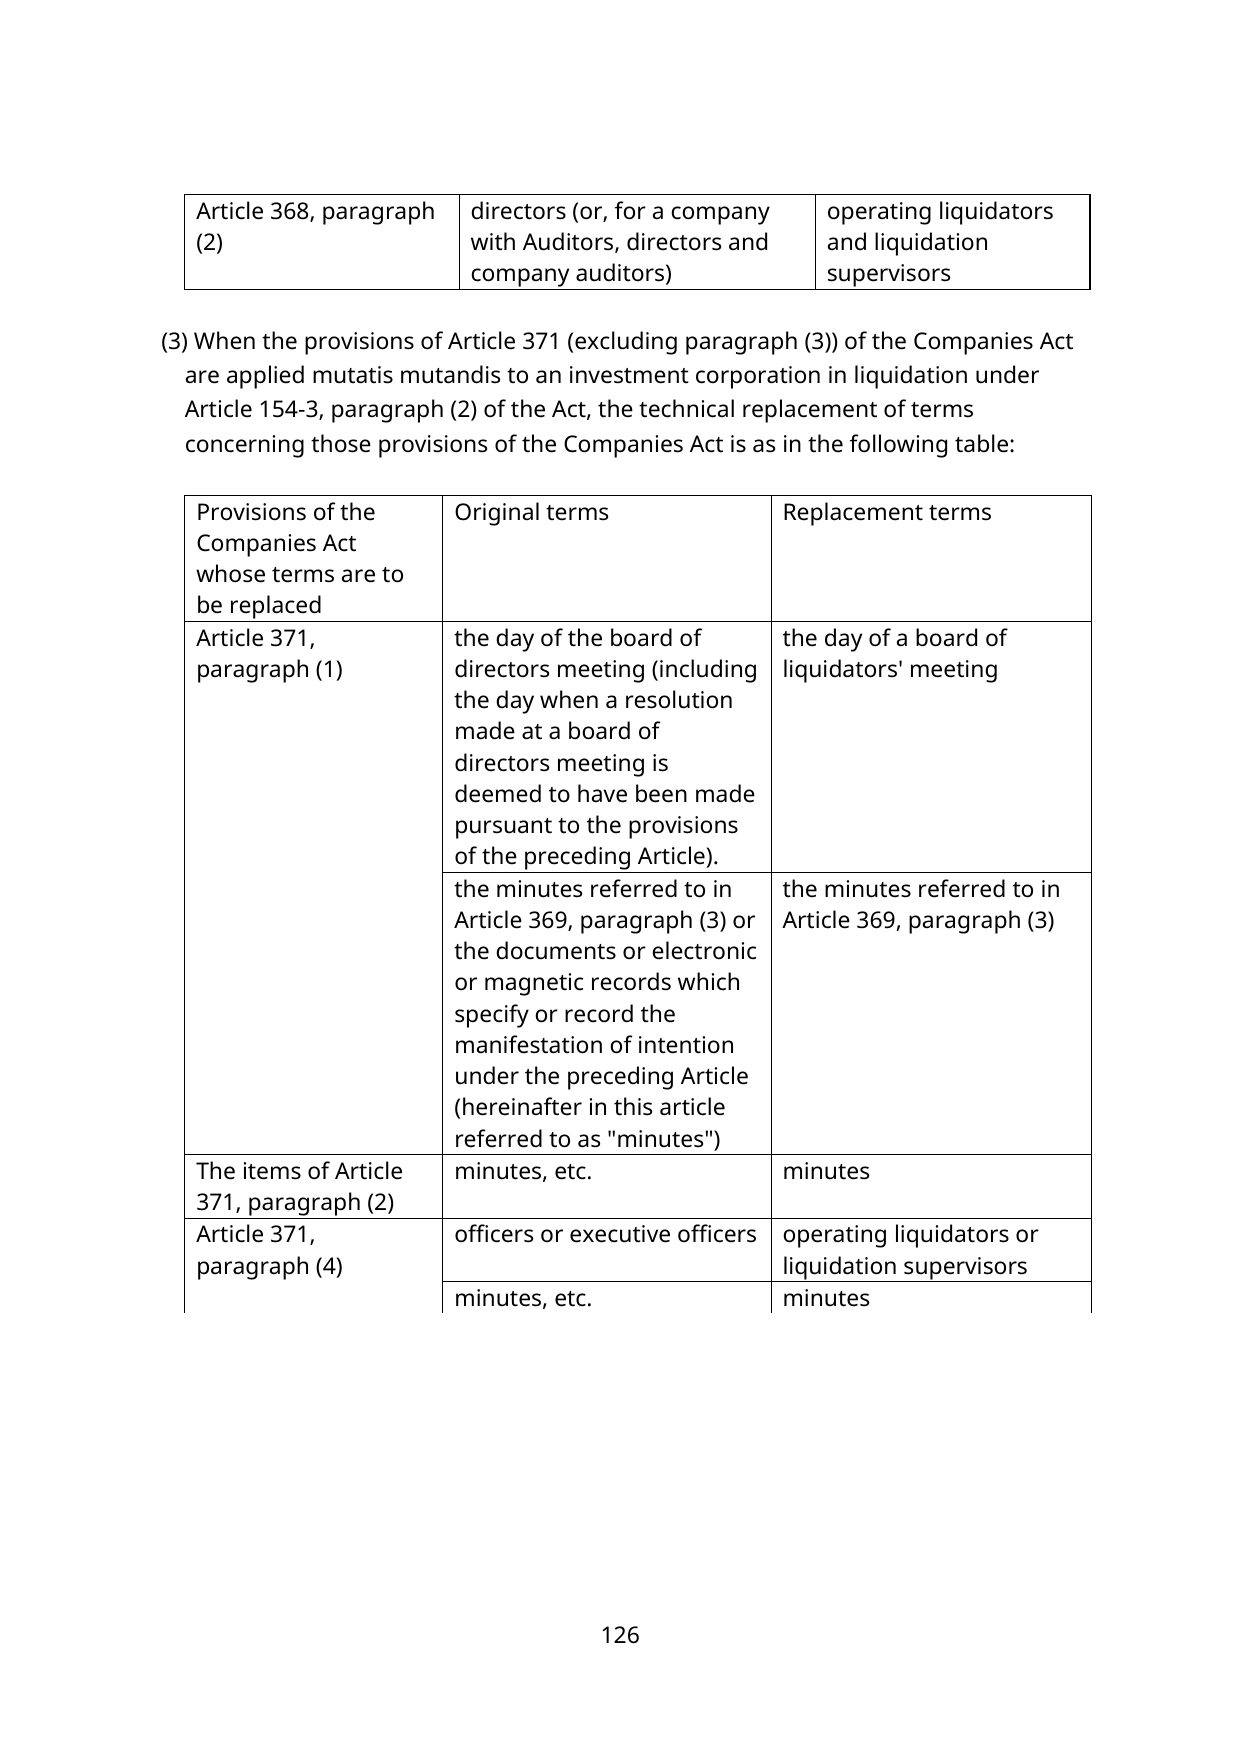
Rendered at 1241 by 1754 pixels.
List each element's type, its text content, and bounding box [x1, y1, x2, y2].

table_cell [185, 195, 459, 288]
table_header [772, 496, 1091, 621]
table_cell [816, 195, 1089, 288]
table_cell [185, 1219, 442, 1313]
text (3) When the provisions of Article 371 (excluding paragraph (3)) of the Companies Act are applied mutatis mutandis to an investment corporation in liquidation under Article 154-3, paragraph (2) of the Act, the technical replacement of terms concerning those provisions of the Companies Act is as in the following table: [161, 324, 1079, 460]
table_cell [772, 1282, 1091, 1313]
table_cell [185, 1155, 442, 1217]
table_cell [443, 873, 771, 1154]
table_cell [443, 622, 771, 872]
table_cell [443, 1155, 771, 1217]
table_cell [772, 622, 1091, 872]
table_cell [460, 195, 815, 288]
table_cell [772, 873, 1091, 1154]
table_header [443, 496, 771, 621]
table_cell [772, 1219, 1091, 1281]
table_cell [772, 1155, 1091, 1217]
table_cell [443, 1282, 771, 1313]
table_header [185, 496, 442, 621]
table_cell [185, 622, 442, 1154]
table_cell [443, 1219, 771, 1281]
